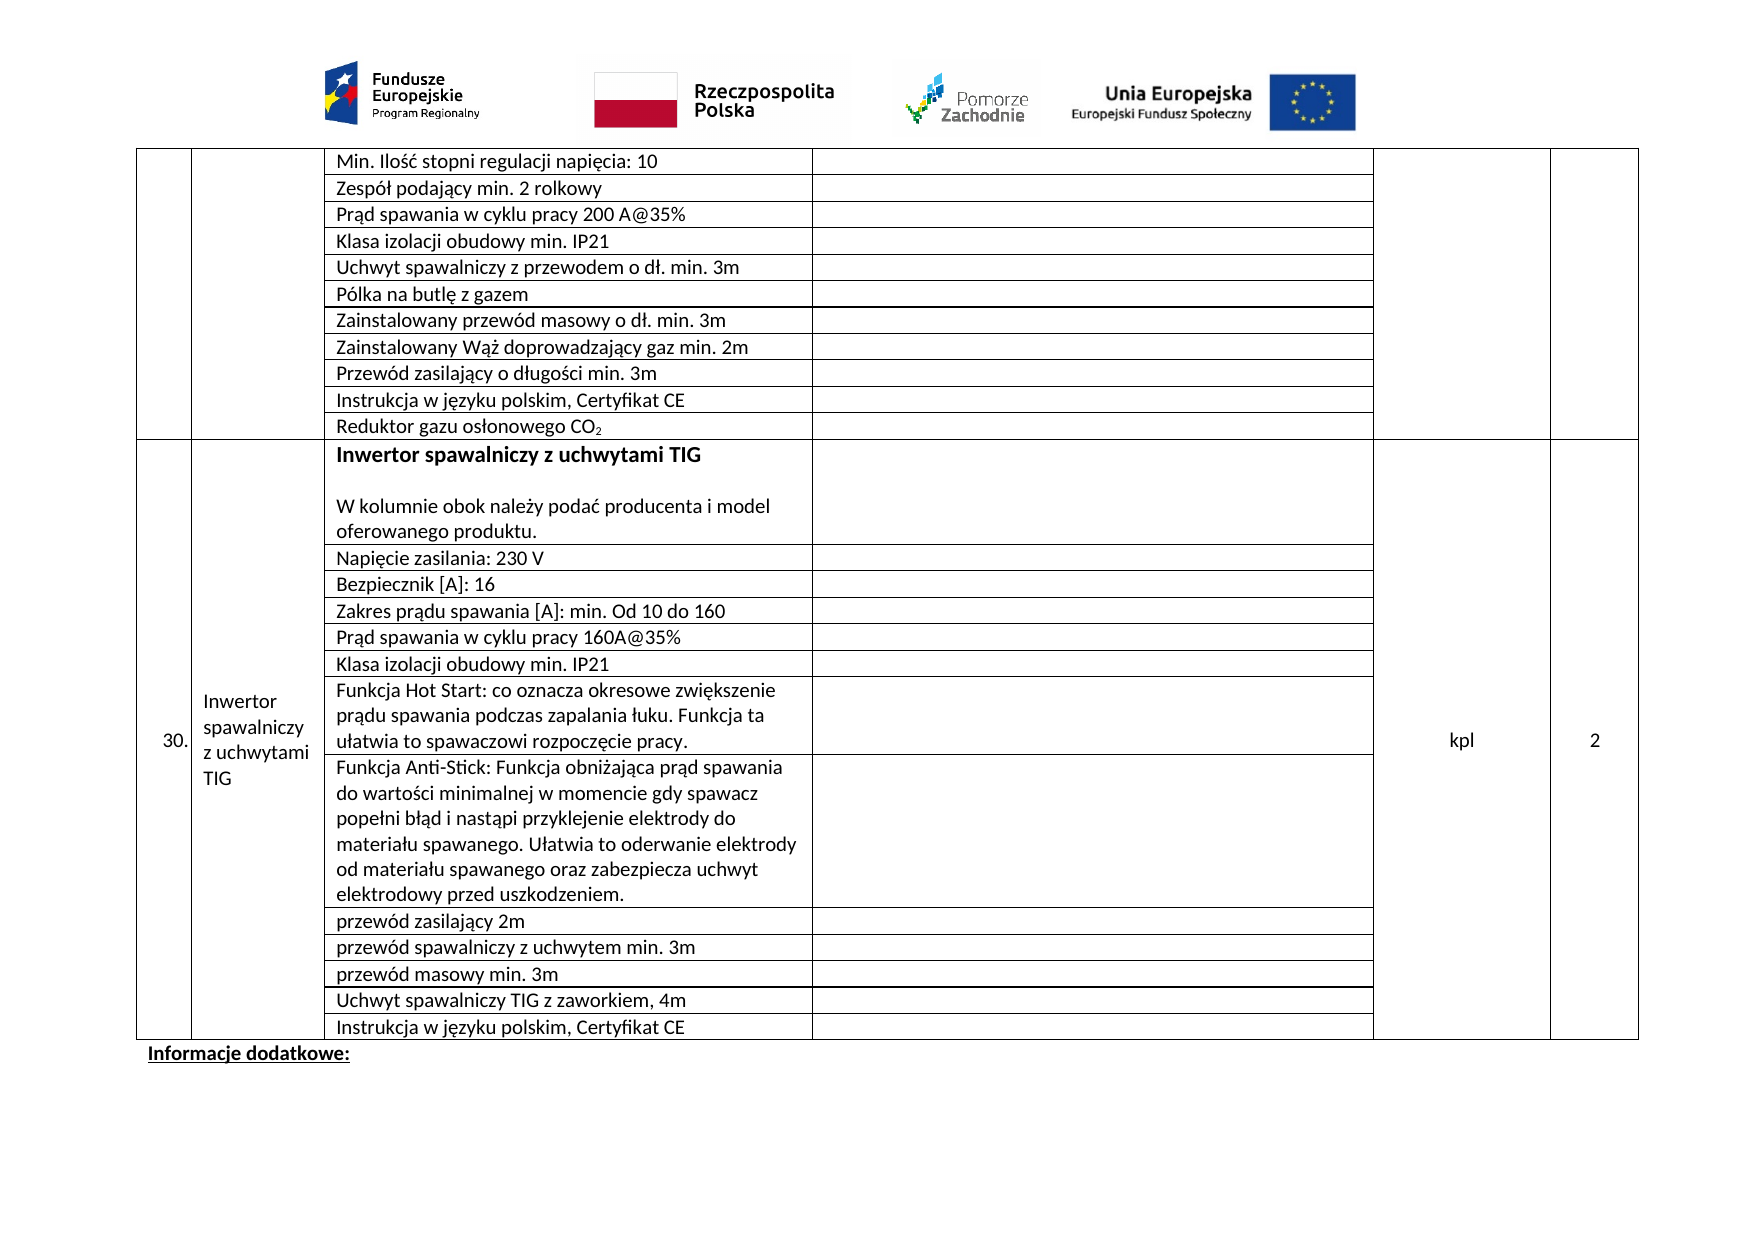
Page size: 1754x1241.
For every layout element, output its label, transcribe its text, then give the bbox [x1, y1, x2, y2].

table_cell Zespół podający min. 2 rolkowy [325, 175, 812, 201]
table_cell Inwertor spawalniczy z uchwytami TIG [192, 440, 324, 1039]
table_cell [813, 677, 1373, 753]
table_cell [813, 935, 1373, 960]
table_cell Instrukcja w języku polskim, Certyfikat CE [325, 387, 812, 412]
table_cell Funkcja Anti-Stick: Funkcja obniżająca prąd spawania do wartości minimalnej w momencie gdy spawacz popełni błąd i nastąpi przyklejenie elektrody do materiału spawanego. Ułatwia to oderwanie elektrody od materiału spawanego oraz zabezpiecza uchwyt elektrodowy przed uszkodzeniem. [325, 755, 812, 907]
table_cell [813, 228, 1373, 253]
table_cell [813, 149, 1373, 174]
table_cell [813, 1014, 1373, 1039]
table_cell Bezpiecznik [A]: 16 [325, 571, 812, 597]
table_cell [813, 755, 1373, 907]
table_cell [813, 624, 1373, 650]
table_cell Klasa izolacji obudowy min. IP21 [325, 228, 812, 253]
table_cell przewód spawalniczy z uchwytem min. 3m [325, 935, 812, 960]
table_cell Reduktor gazu osłonowego CO2 [325, 413, 812, 439]
table_cell [813, 334, 1373, 359]
table_cell Min. Ilość stopni regulacji napięcia: 10 [325, 149, 812, 174]
table_cell Prąd spawania w cyklu pracy 160A@35% [325, 624, 812, 650]
table_cell Napięcie zasilania: 230 V [325, 545, 812, 570]
table_cell [813, 961, 1373, 986]
table_cell Pólka na butlę z gazem [325, 281, 812, 306]
table_cell [813, 651, 1373, 676]
table_cell [813, 281, 1373, 306]
table_cell Uchwyt spawalniczy TIG z zaworkiem, 4m [325, 988, 812, 1013]
table_cell Przewód zasilający o długości min. 3m [325, 360, 812, 386]
table_cell Uchwyt spawalniczy z przewodem o dł. min. 3m [325, 255, 812, 280]
table_cell [813, 360, 1373, 386]
picture [324, 45, 495, 140]
picture [1052, 54, 1358, 148]
table_cell przewód masowy min. 3m [325, 961, 812, 986]
table_cell [813, 202, 1373, 227]
table_cell [813, 908, 1373, 933]
table_cell Funkcja Hot Start: co oznacza okresowe zwiększenie prądu spawania podczas zapalania łuku. Funkcja ta ułatwia to spawaczowi rozpoczęcie pracy. [325, 677, 812, 753]
table_cell [813, 571, 1373, 597]
table_cell Inwertor spawalniczy z uchwytami TIG W kolumnie obok należy podać producenta i model oferowanego produktu. [325, 440, 812, 544]
table_cell [813, 255, 1373, 280]
table_cell [813, 413, 1373, 439]
table_cell Prąd spawania w cyklu pracy 200 A@35% [325, 202, 812, 227]
table_cell [813, 988, 1373, 1013]
picture [576, 54, 852, 146]
table_cell 2 [1551, 440, 1638, 1039]
table_cell [813, 387, 1373, 412]
table_cell Instrukcja w języku polskim, Certyfikat CE [325, 1014, 812, 1039]
picture [892, 59, 1041, 137]
table_cell Zainstalowany przewód masowy o dł. min. 3m [325, 308, 812, 333]
table_cell Zainstalowany Wąż doprowadzający gaz min. 2m [325, 334, 812, 359]
table_cell kpl [1374, 440, 1550, 1039]
text Informacje dodatkowe: [148, 1040, 1562, 1066]
table_cell [137, 440, 191, 1039]
table_cell [813, 308, 1373, 333]
table_cell Zakres prądu spawania [A]: min. Od 10 do 160 [325, 598, 812, 623]
table_cell [813, 440, 1373, 544]
table_cell [813, 545, 1373, 570]
table_cell przewód zasilający 2m [325, 908, 812, 933]
table_cell [813, 175, 1373, 201]
table_cell [813, 598, 1373, 623]
table_cell Klasa izolacji obudowy min. IP21 [325, 651, 812, 676]
